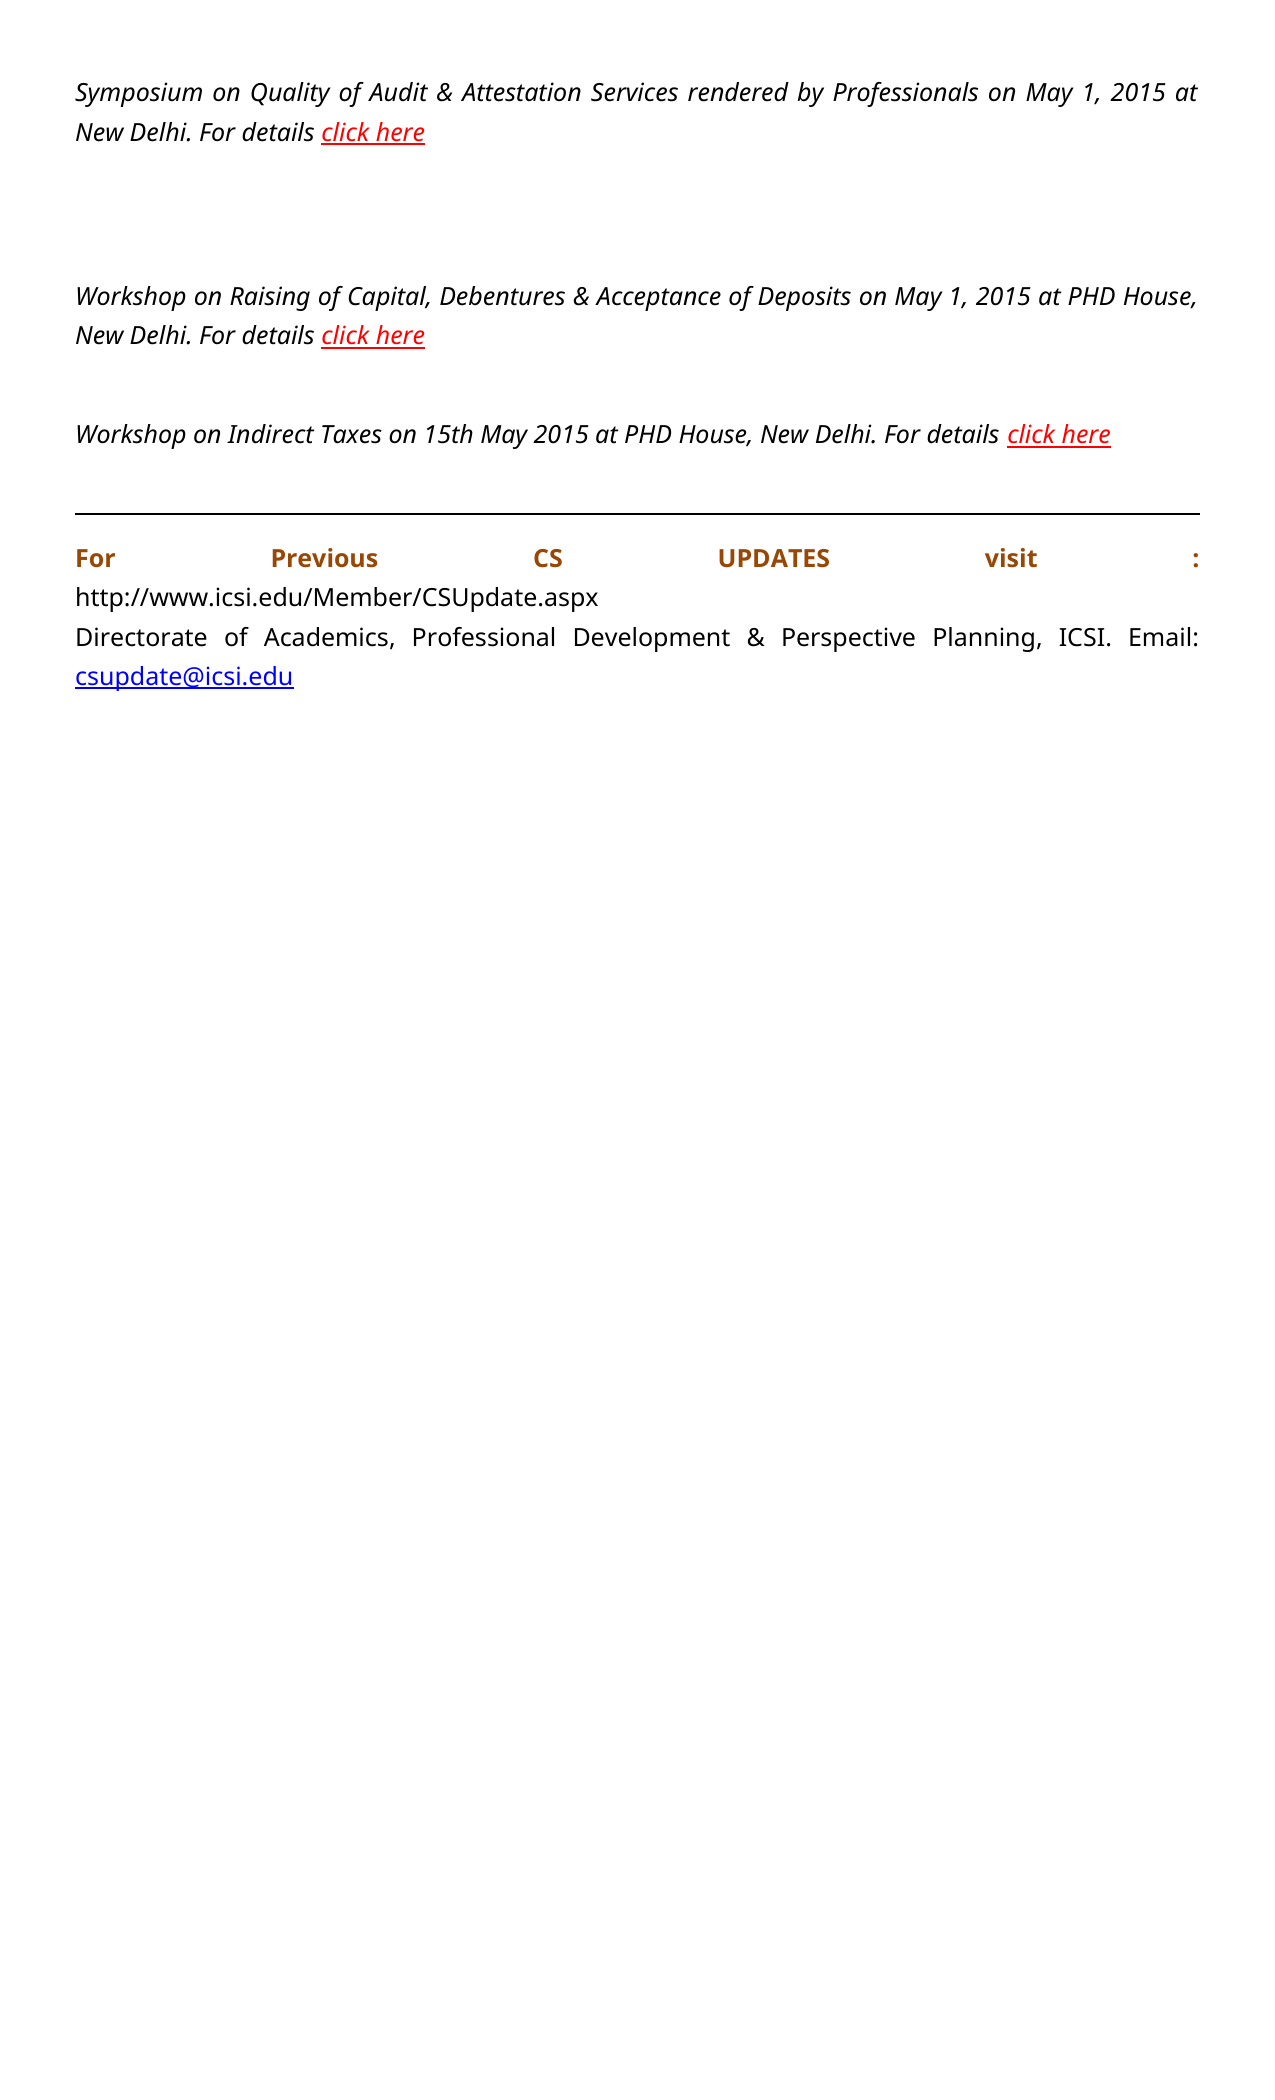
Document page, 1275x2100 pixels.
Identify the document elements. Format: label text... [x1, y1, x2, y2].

text Symposium on Quality of Audit & Attestation Services rendered by Professionals on May 1, 2015 at New Delhi. For details click here [75, 75, 1200, 148]
text For Previous CS UPDATES visit : http://www.icsi.edu/Member/CSUpdate.aspx Directorate of Academics, Professional Development & Perspective Planning, ICSI. Email: csupdate@icsi.edu [75, 541, 1200, 692]
text Workshop on Raising of Capital, Debentures & Acceptance of Deposits on May 1, 2015 at PHD House, New Delhi. For details click here [75, 279, 1200, 352]
text Workshop on Indirect Taxes on 15th May 2015 at PHD House, New Delhi. For details click here [75, 417, 1200, 451]
